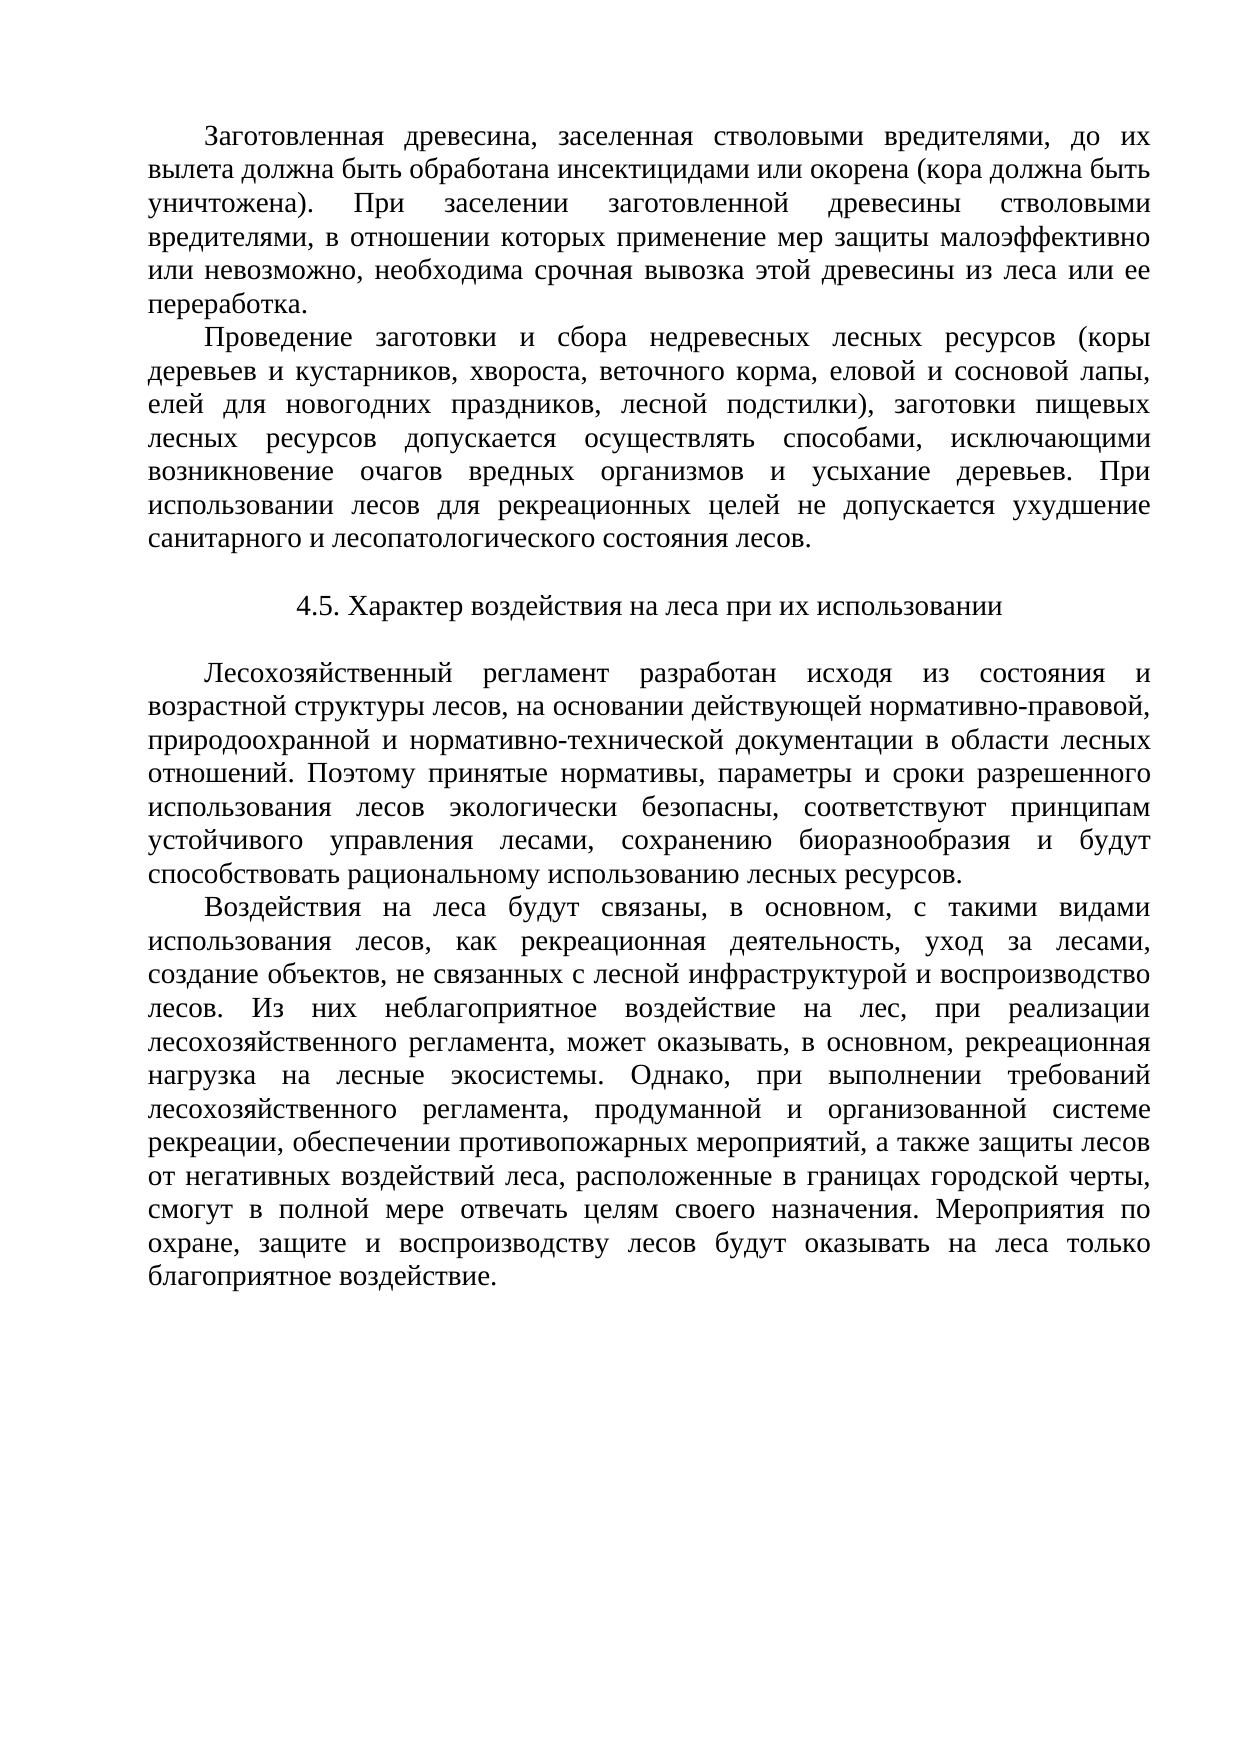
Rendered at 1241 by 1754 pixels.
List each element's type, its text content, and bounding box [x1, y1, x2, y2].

text Лесохозяйственный регламент разработан исходя из состояния и возрастной структуры лесов, на основании действующей нормативно-правовой, природоохранной и нормативно-технической документации в области лесных отношений. Поэтому принятые нормативы, параметры и сроки разрешенного использования лесов экологически безопасны, соответствуют принципам устойчивого управления лесами, сохранению биоразнообразия и будут способствовать рациональному использованию лесных ресурсов. [148, 655, 1152, 889]
text 4.5. Характер воздействия на леса при их использовании [148, 588, 1152, 621]
text Проведение заготовки и сбора недревесных лесных ресурсов (коры деревьев и кустарников, хвороста, веточного корма, еловой и сосновой лапы, елей для новогодних праздников, лесной подстилки), заготовки пищевых лесных ресурсов допускается осуществлять способами, исключающими возникновение очагов вредных организмов и усыхание деревьев. При использовании лесов для рекреационных целей не допускается ухудшение санитарного и лесопатологического состояния лесов. [148, 319, 1152, 554]
text Заготовленная древесина, заселенная стволовыми вредителями, до их вылета должна быть обработана инсектицидами или окорена (кора должна быть уничтожена). При заселении заготовленной древесины стволовыми вредителями, в отношении которых применение мер защиты малоэффективно или невозможно, необходима срочная вывозка этой древесины из леса или ее переработка. [148, 118, 1152, 319]
text Воздействия на леса будут связаны, в основном, с такими видами использования лесов, как рекреационная деятельность, уход за лесами, создание объектов, не связанных с лесной инфраструктурой и воспроизводство лесов. Из них неблагоприятное воздействие на лес, при реализации лесохозяйственного регламента, может оказывать, в основном, рекреационная нагрузка на лесные экосистемы. Однако, при выполнении требований лесохозяйственного регламента, продуманной и организованной системе рекреации, обеспечении противопожарных мероприятий, а также защиты лесов от негативных воздействий леса, расположенные в границах городской черты, смогут в полной мере отвечать целям своего назначения. Мероприятия по охране, защите и воспроизводству лесов будут оказывать на леса только благоприятное воздействие. [148, 889, 1152, 1292]
